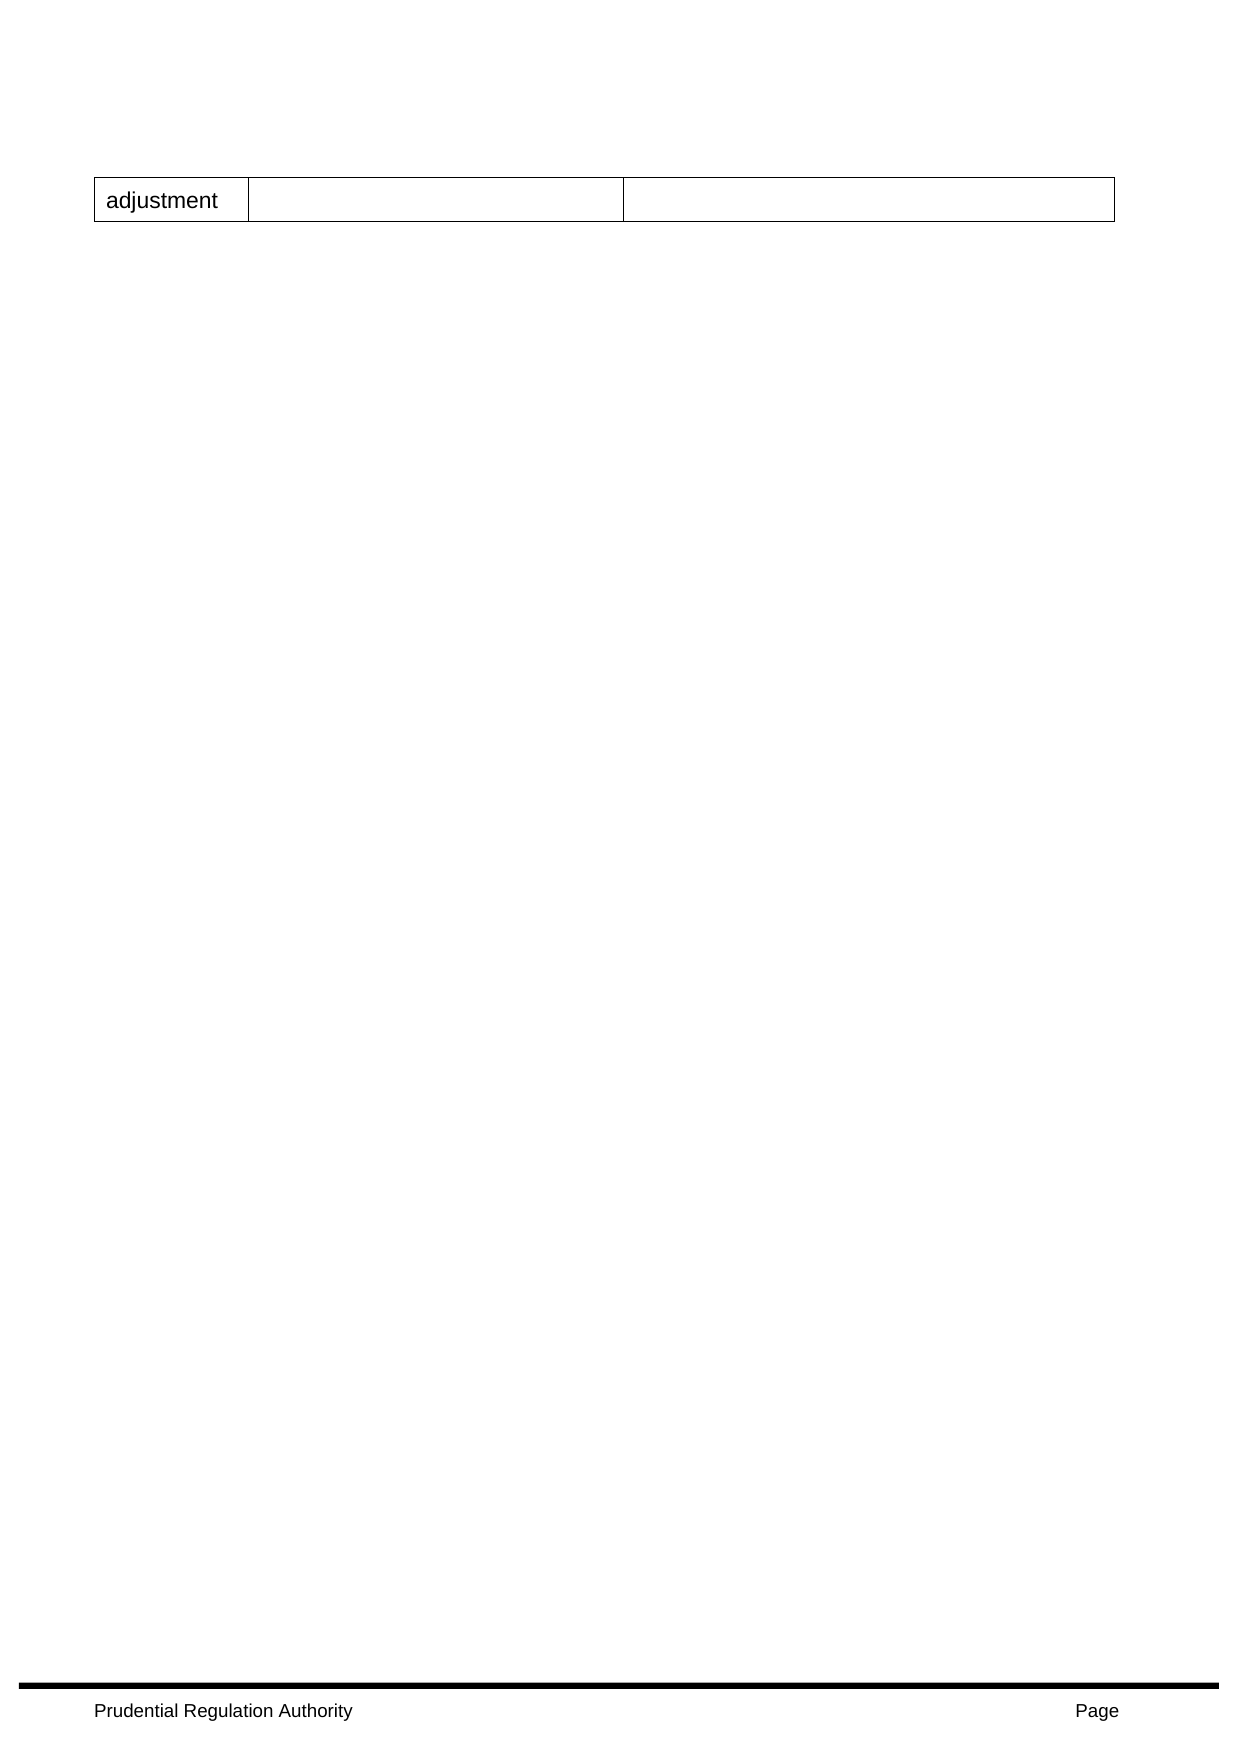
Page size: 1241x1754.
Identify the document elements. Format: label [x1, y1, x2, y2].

table_cell [249, 178, 623, 221]
table_cell [95, 178, 248, 221]
table_cell [624, 178, 1114, 221]
